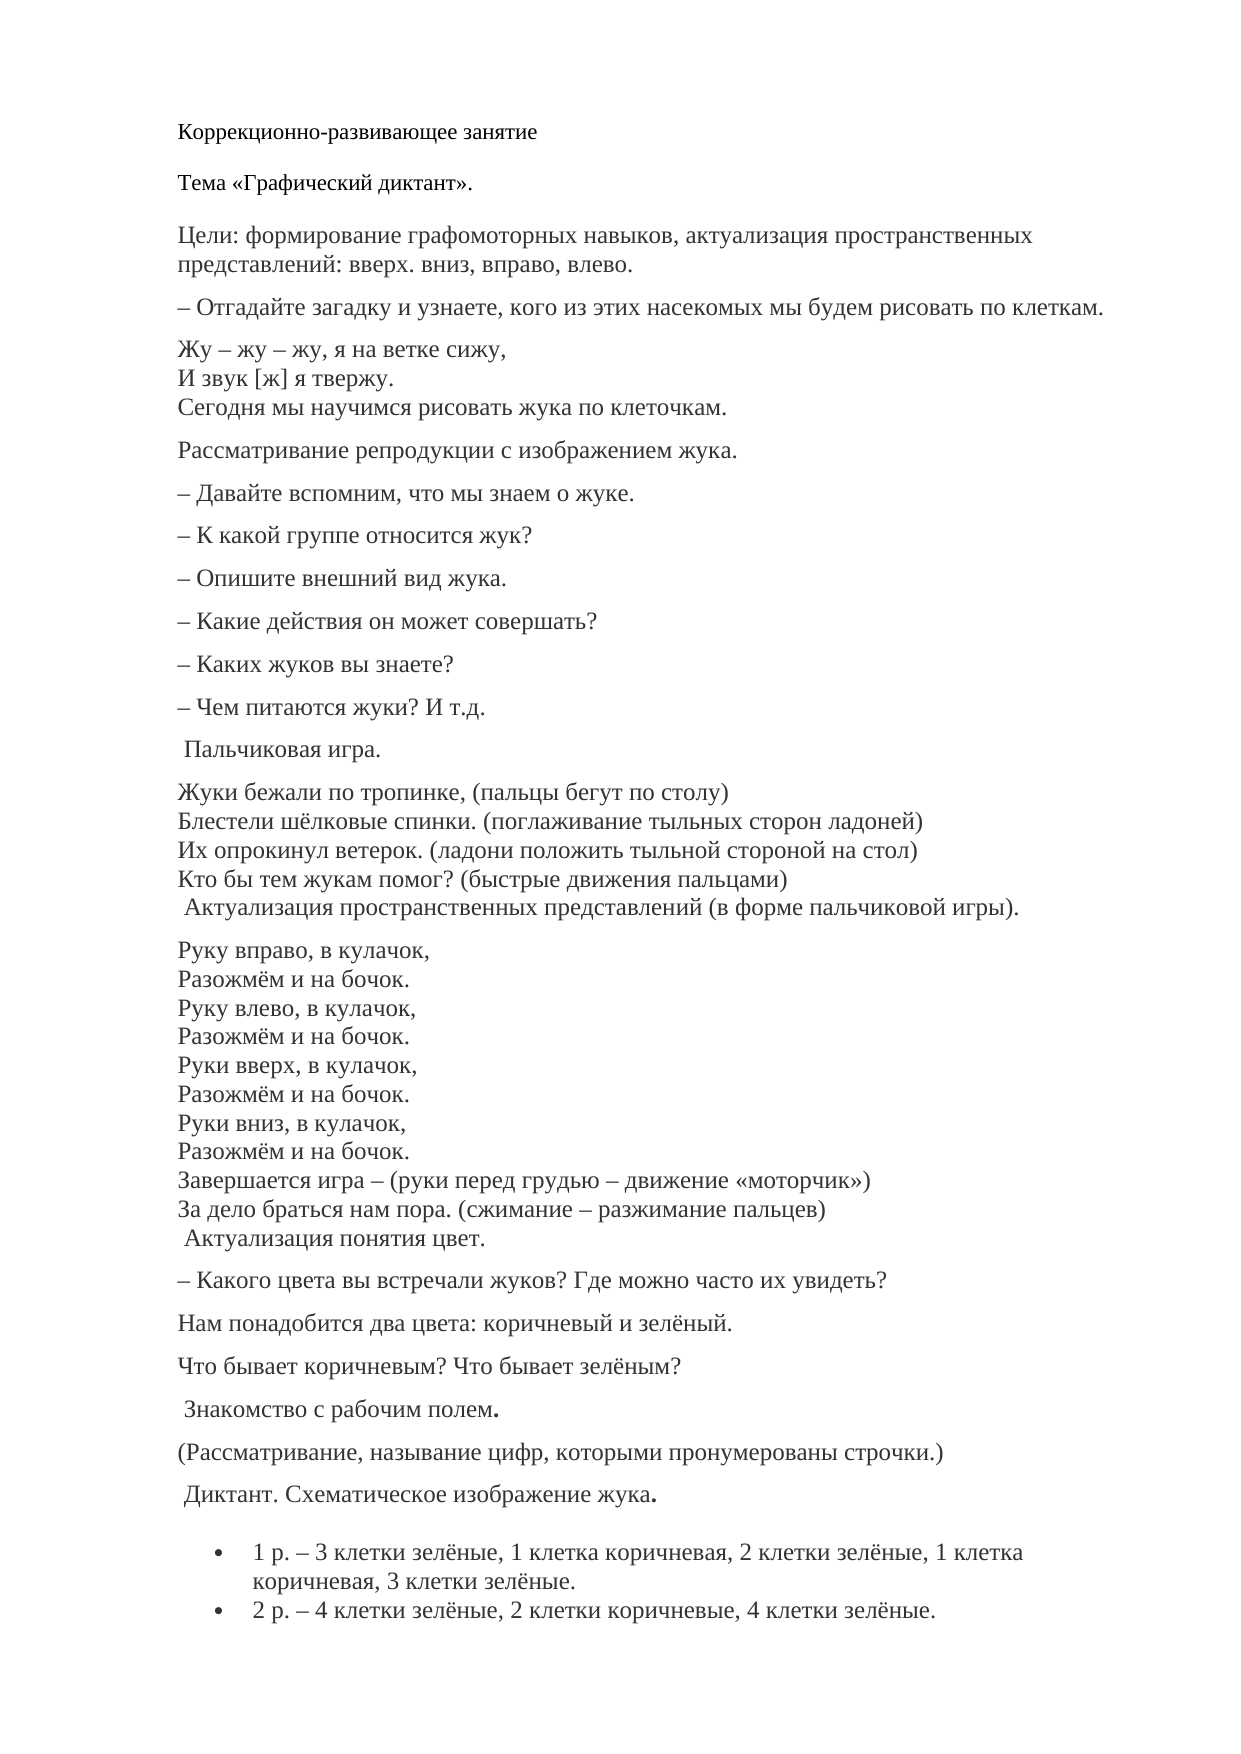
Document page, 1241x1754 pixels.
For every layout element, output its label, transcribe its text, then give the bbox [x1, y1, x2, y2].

text – К какой группе относится жук? [177, 521, 1152, 549]
text Цели: формирование графомоторных навыков, актуализация пространственных представлений: вверх. вниз, вправо, влево. [177, 220, 1152, 278]
text – Отгадайте загадку и узнаете, кого из этих насекомых мы будем рисовать по клеткам. [177, 292, 1152, 321]
text – Давайте вспомним, что мы знаем о жуке. [177, 478, 1152, 506]
text – Опишите внешний вид жука. [177, 563, 1152, 592]
text Актуализация пространственных представлений (в форме пальчиковой игры). [177, 892, 1152, 921]
list 2 р. – 4 клетки зелёные, 2 клетки коричневые, 4 клетки зелёные. [215, 1595, 1152, 1624]
text Нам понадобится два цвета: коричневый и зелёный. [177, 1308, 1152, 1337]
text – Каких жуков вы знаете? [177, 649, 1152, 678]
text Жуки бежали по тропинке, (пальцы бегут по столу) Блестели шёлковые спинки. (поглаживание тыльных сторон ладоней) Их опрокинул ветерок. (ладони положить тыльной стороной на стол) Кто бы тем жукам помог? (быстрые движения пальцами) [177, 777, 1152, 892]
text Знакомство с рабочим полем. [177, 1394, 1152, 1423]
text Пальчиковая игра. [177, 734, 1152, 763]
text Рассматривание репродукции с изображением жука. [177, 435, 1152, 464]
text Тема «Графический диктант». [177, 169, 1152, 196]
text Сегодня мы научимся рисовать жука по клеточкам. [177, 392, 1152, 421]
text – Какие действия он может совершать? [177, 606, 1152, 635]
text (Рассматривание, называние цифр, которыми пронумерованы строчки.) [177, 1437, 1152, 1466]
list 1 р. – 3 клетки зелёные, 1 клетка коричневая, 2 клетки зелёные, 1 клетка коричневая, 3 клетки зелёные. [215, 1537, 1152, 1595]
text – Чем питаются жуки? И т.д. [177, 692, 1152, 721]
text Диктант. Схематическое изображение жука. [177, 1479, 1152, 1508]
text – Какого цвета вы встречали жуков? Где можно часто их увидеть? [177, 1266, 1152, 1294]
text Руку вправо, в кулачок, Разожмём и на бочок. Руку влево, в кулачок, Разожмём и на бочок. Руки вверх, в кулачок, Разожмём и на бочок. Руки вниз, в кулачок, Разожмём и на бочок. Завершается игра – (руки перед грудью – движение «моторчик») За дело браться нам пора. (сжимание – разжимание пальцев) [177, 935, 1152, 1223]
text Актуализация понятия цвет. [177, 1223, 1152, 1251]
text Что бывает коричневым? Что бывает зелёным? [177, 1351, 1152, 1380]
text Коррекционно-развивающее занятие [177, 118, 1152, 144]
text Жу – жу – жу, я на ветке сижу, И звук [ж] я твержу. [177, 334, 1152, 392]
